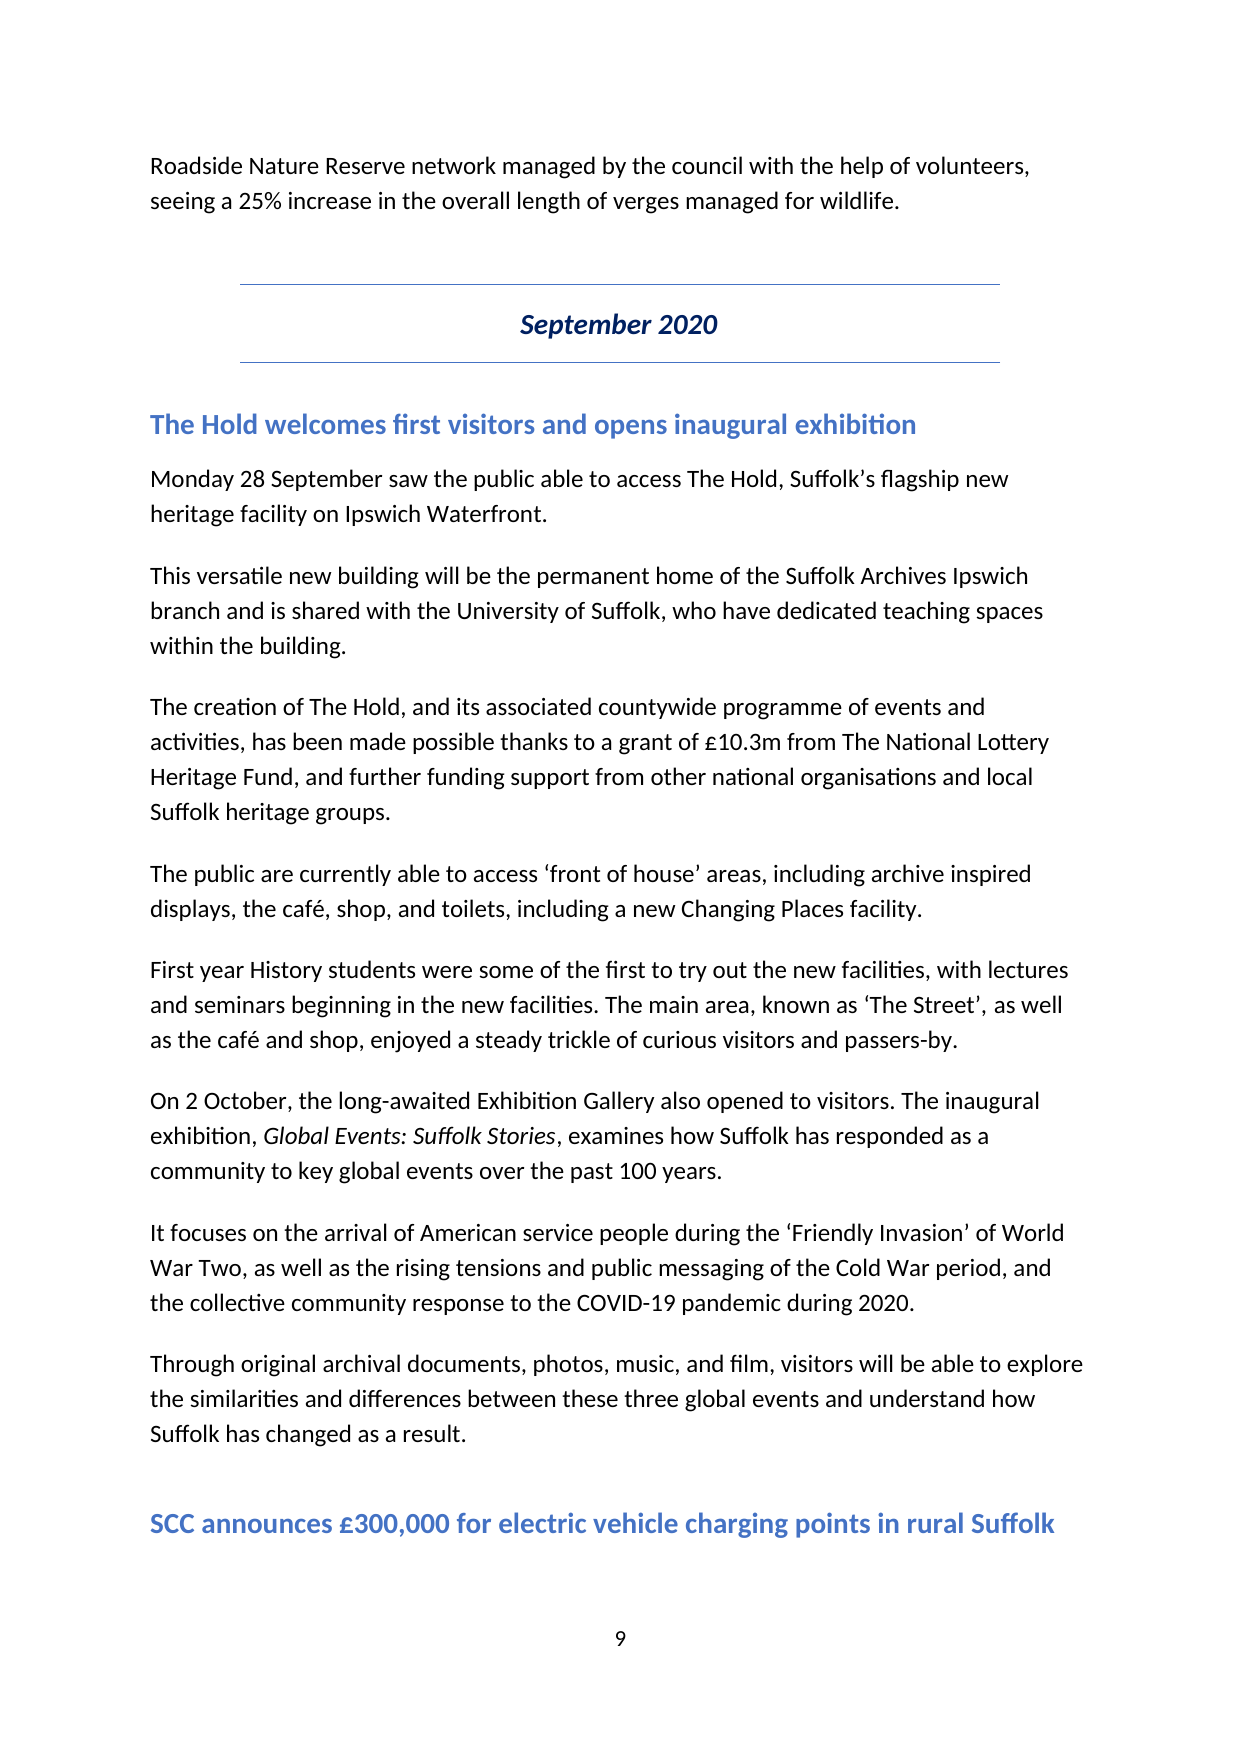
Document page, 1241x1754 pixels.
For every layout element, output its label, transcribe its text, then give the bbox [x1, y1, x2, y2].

text On 2 October, the long-awaited Exhibition Gallery also opened to visitors. The inaugural exhibition, Global Events: Suffolk Stories, examines how Suffolk has responded as a community to key global events over the past 100 years. [150, 1085, 1090, 1186]
text Through original archival documents, photos, music, and film, visitors will be able to explore the similarities and differences between these three global events and understand how Suffolk has changed as a result. [150, 1348, 1090, 1449]
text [150, 150, 1090, 216]
text The Hold welcomes first visitors and opens inaugural exhibition [150, 406, 1090, 442]
text This versatile new building will be the permanent home of the Suffolk Archives Ipswich branch and is shared with the University of Suffolk, who have dedicated teaching spaces within the building. [150, 560, 1090, 661]
text It focuses on the arrival of American service people during the ‘Friendly Invasion’ of World War Two, as well as the rising tensions and public messaging of the Cold War period, and the collective community response to the COVID-19 pandemic during 2020. [150, 1217, 1090, 1317]
text SCC announces £300,000 for electric vehicle charging points in rural Suffolk [150, 1505, 1090, 1540]
text September 2020 [240, 285, 1000, 362]
text First year History students were some of the first to try out the new facilities, with lectures and seminars beginning in the new facilities. The main area, known as ‘The Street’, as well as the café and shop, enjoyed a steady trickle of curious visitors and passers-by. [150, 954, 1090, 1054]
text Monday 28 September saw the public able to access The Hold, Suffolk’s flagship new heritage facility on Ipswich Waterfront. [150, 464, 1090, 529]
text The creation of The Hold, and its associated countywide programme of events and activities, has been made possible thanks to a grant of £10.3m from The National Lottery Heritage Fund, and further funding support from other national organisations and local Suffolk heritage groups. [150, 691, 1090, 827]
text The public are currently able to access ‘front of house’ areas, including archive inspired displays, the café, shop, and toilets, including a new Changing Places facility. [150, 858, 1090, 923]
